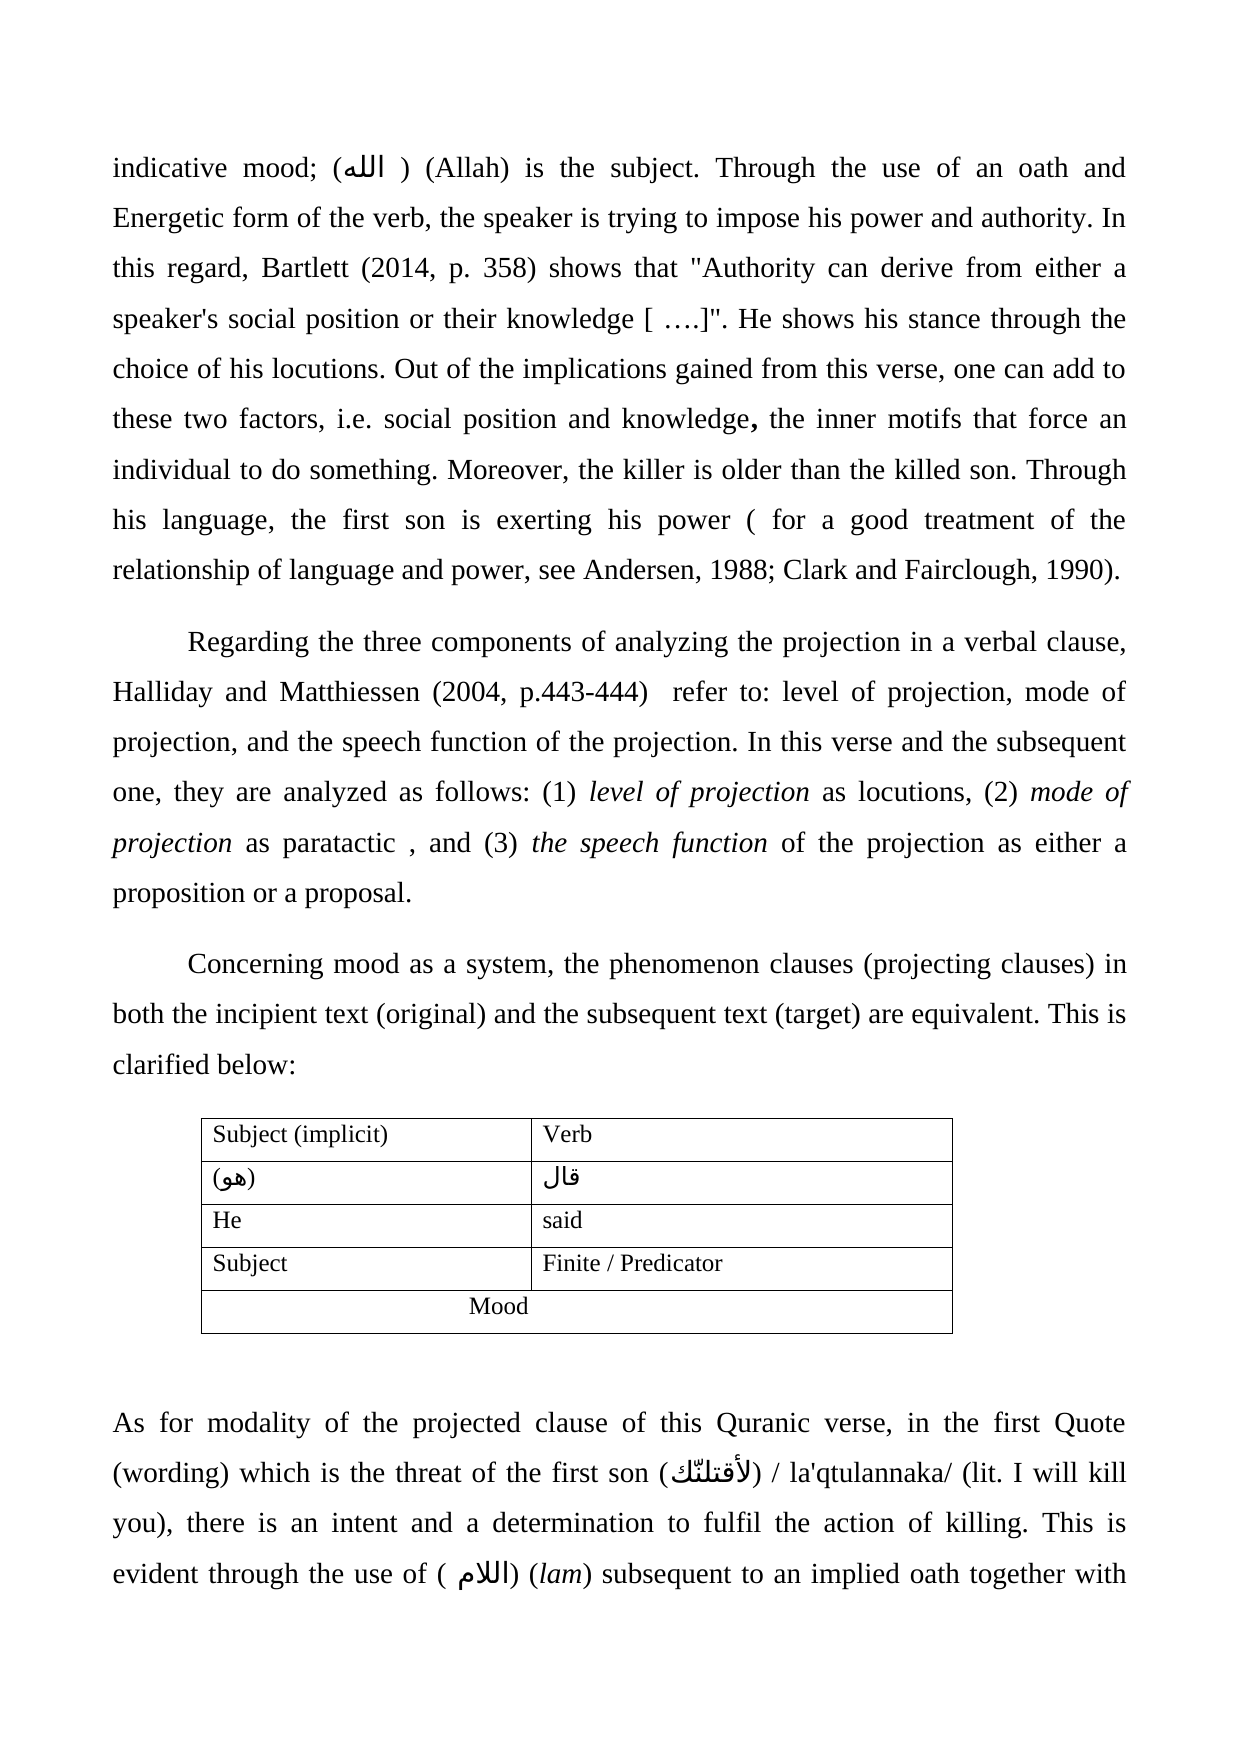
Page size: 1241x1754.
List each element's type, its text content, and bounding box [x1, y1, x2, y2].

text Regarding the three components of analyzing the projection in a verbal clause, Halliday and Matthiessen (2004, p.443-444) refer to: level of projection, mode of projection, and the speech function of the projection. In this verse and the subsequent one, they are analyzed as follows: (1) level of projection as locutions, (2) mode of projection as paratactic , and (3) the speech function of the projection as either a proposition or a proposal. [112, 624, 1128, 909]
table_cell Mood [202, 1291, 952, 1333]
table_cell (هو) [202, 1162, 531, 1204]
table_cell Subject [202, 1248, 531, 1290]
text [112, 150, 1128, 586]
table_cell Finite / Predicator [532, 1248, 952, 1290]
table_cell said [532, 1205, 952, 1247]
table_header Subject (implicit) [202, 1119, 531, 1161]
table_cell He [202, 1205, 531, 1247]
table_header Verb [532, 1119, 952, 1161]
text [112, 1405, 1128, 1589]
table_cell قال [532, 1162, 952, 1204]
text Concerning mood as a system, the phenomenon clauses (projecting clauses) in both the incipient text (original) and the subsequent text (target) are equivalent. This is clarified below: [112, 946, 1128, 1081]
